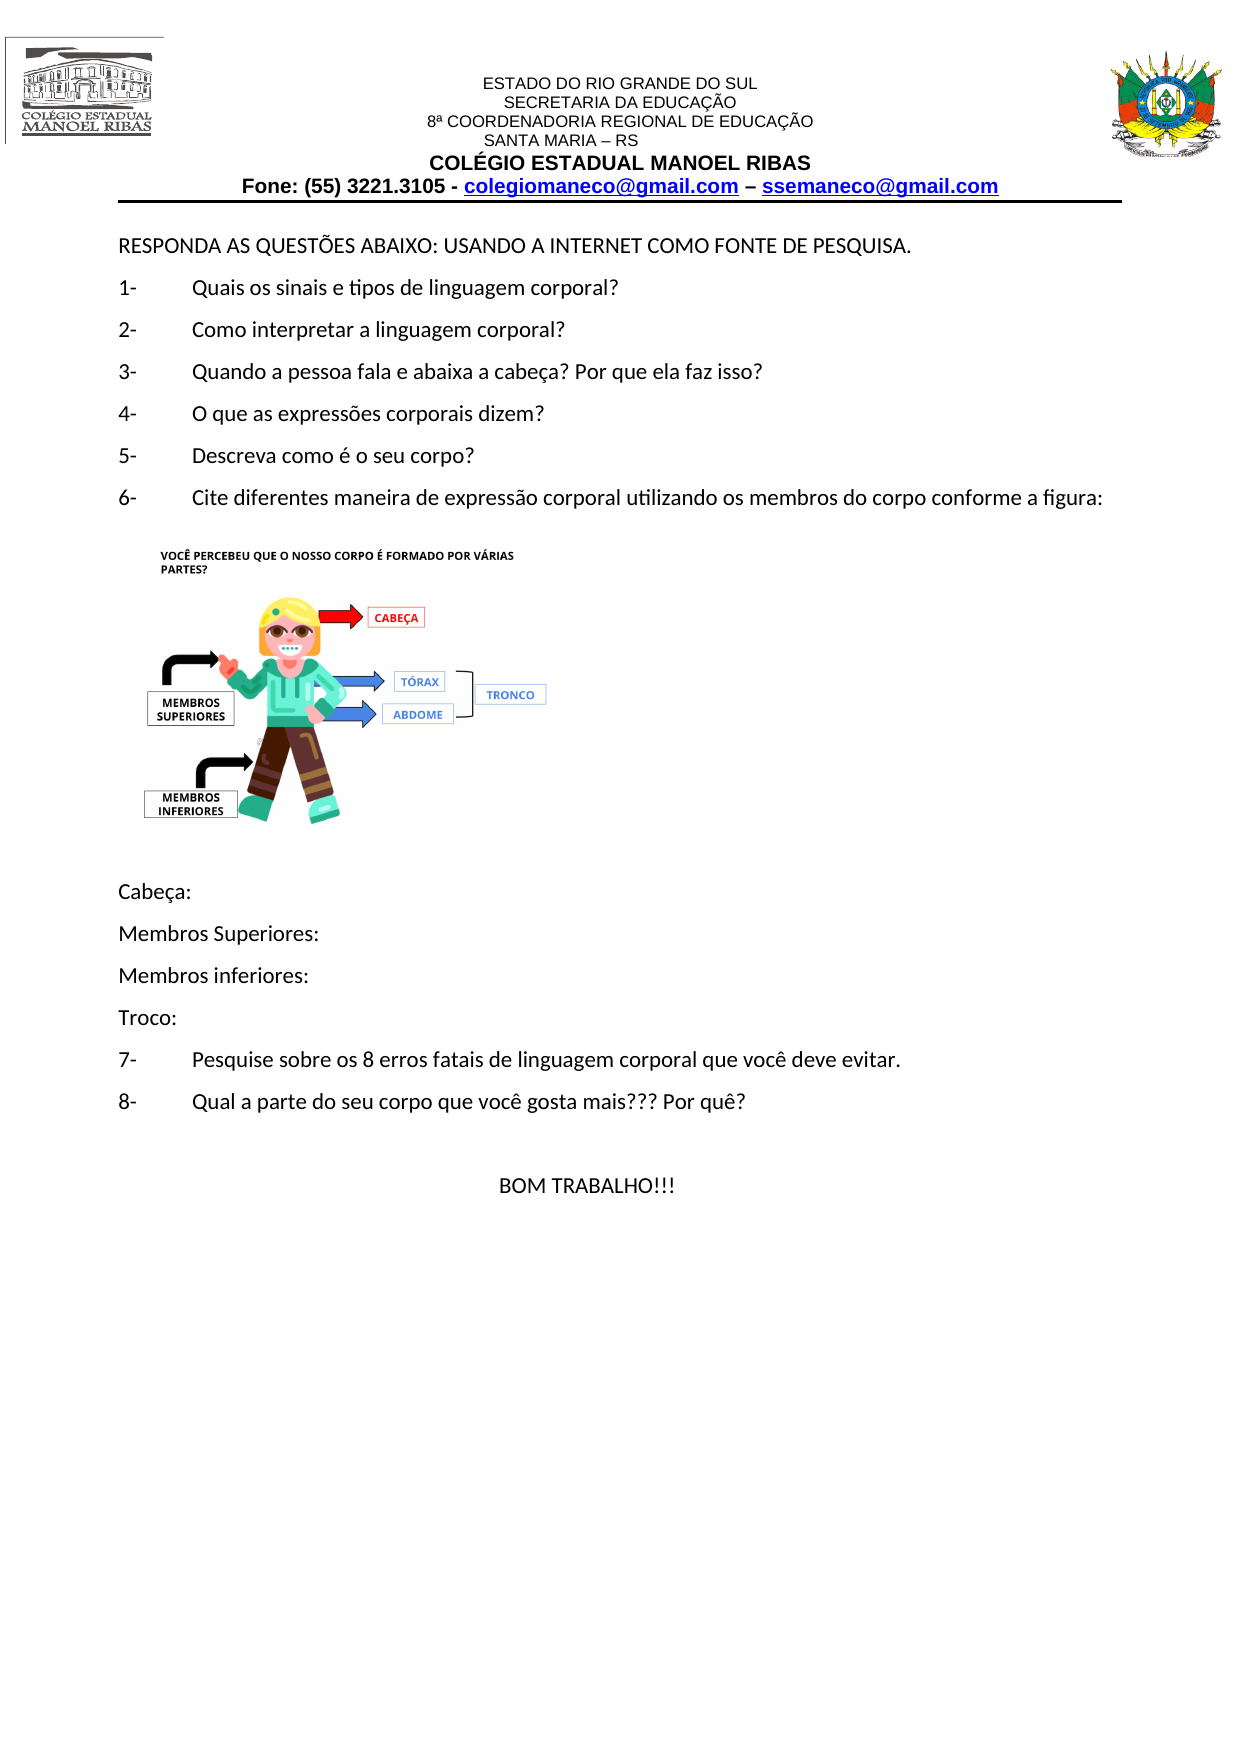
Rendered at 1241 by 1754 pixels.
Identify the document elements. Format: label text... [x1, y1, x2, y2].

text 7- Pesquise sobre os 8 erros fatais de linguagem corporal que você deve evitar. [118, 1045, 1122, 1073]
text 8- Qual a parte do seu corpo que você gosta mais??? Por quê? [118, 1087, 1122, 1115]
text Troco: [118, 1003, 1122, 1031]
text BOM TRABALHO!!! [118, 1171, 1122, 1199]
text 5- Descreva como é o seu corpo? [118, 441, 1122, 469]
text 4- O que as expressões corporais dizem? [118, 399, 1122, 427]
picture [118, 525, 569, 863]
text 6- Cite diferentes maneira de expressão corporal utilizando os membros do corpo conforme a figura: [118, 483, 1122, 511]
text RESPONDA AS QUESTÕES ABAIXO: USANDO A INTERNET COMO FONTE DE PESQUISA. [118, 232, 1122, 259]
text 1- Quais os sinais e tipos de linguagem corporal? [118, 273, 1122, 302]
text Cabeça: [118, 877, 1122, 905]
text Membros Superiores: [118, 919, 1122, 947]
text 2- Como interpretar a linguagem corporal? [118, 316, 1122, 343]
text 3- Quando a pessoa fala e abaixa a cabeça? Por que ela faz isso? [118, 357, 1122, 386]
picture [1109, 50, 1223, 157]
text Membros inferiores: [118, 961, 1122, 989]
